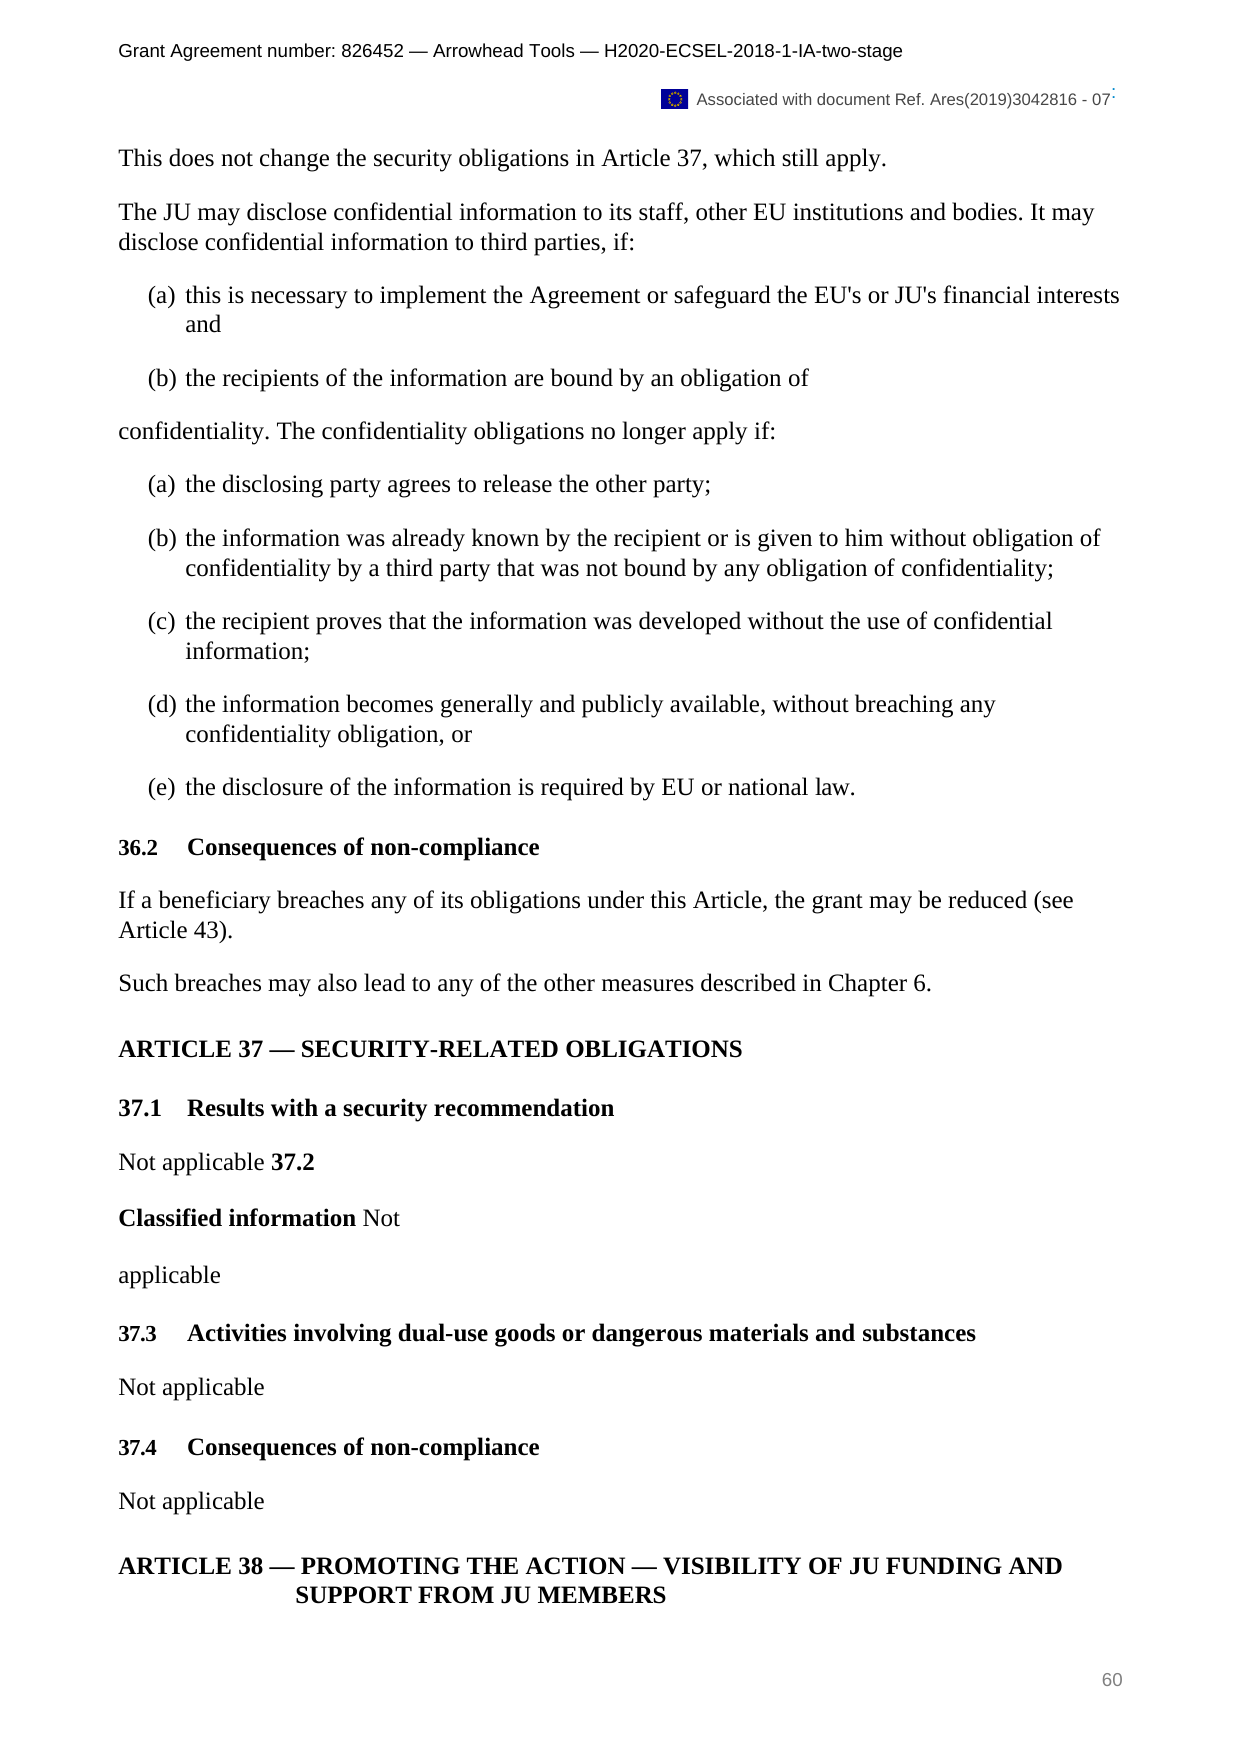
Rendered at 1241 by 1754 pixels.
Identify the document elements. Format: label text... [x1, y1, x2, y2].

list the recipient proves that the information was developed without the use of confidential information; [148, 606, 1122, 664]
text ARTICLE 37 — SECURITY-RELATED OBLIGATIONS [118, 1034, 1134, 1062]
list the disclosure of the information is required by EU or national law. [148, 772, 1134, 801]
picture [661, 89, 689, 109]
text Not applicable [118, 1486, 1134, 1514]
list the disclosing party agrees to release the other party; [148, 470, 1134, 498]
text 60 [106, 1668, 1122, 1690]
text The JU may disclose confidential information to its staff, other EU institutions and bodies. It may disclose confidential information to third parties, if: [118, 197, 1134, 255]
subtitle Not applicable [118, 1372, 1134, 1401]
list this is necessary to implement the Agreement or safeguard the EU's or JU's financial interests and [148, 280, 1122, 338]
subtitle Activities involving dual-use goods or dangerous materials and substances [118, 1318, 1134, 1347]
text Not applicable 37.2 Classified information Not applicable [118, 1147, 427, 1288]
text 37.1 Results with a security recommendation [118, 1093, 1134, 1122]
text ARTICLE 38 — PROMOTING THE ACTION — VISIBILITY OF JU FUNDING AND SUPPORT FROM JU MEMBERS [118, 1551, 1134, 1609]
text Such breaches may also lead to any of the other measures described in Chapter 6. [118, 968, 1134, 997]
subtitle This does not change the security obligations in Article 37, which still apply. [118, 143, 1134, 172]
list Consequences of non-compliance [118, 832, 1134, 860]
list the information becomes generally and publicly available, without breaching any confidentiality obligation, or [148, 689, 1122, 747]
list the recipients of the information are bound by an obligation of confidentiality. The confidentiality obligations no longer apply if: [118, 363, 965, 445]
text If a beneficiary breaches any of its obligations under this Article, the grant may be reduced (see Article 43). [118, 886, 1134, 944]
list Consequences of non-compliance [118, 1432, 1134, 1461]
list the information was already known by the recipient or is given to him without obligation of confidentiality by a third party that was not bound by any obligation of confidentiality; [148, 523, 1122, 582]
